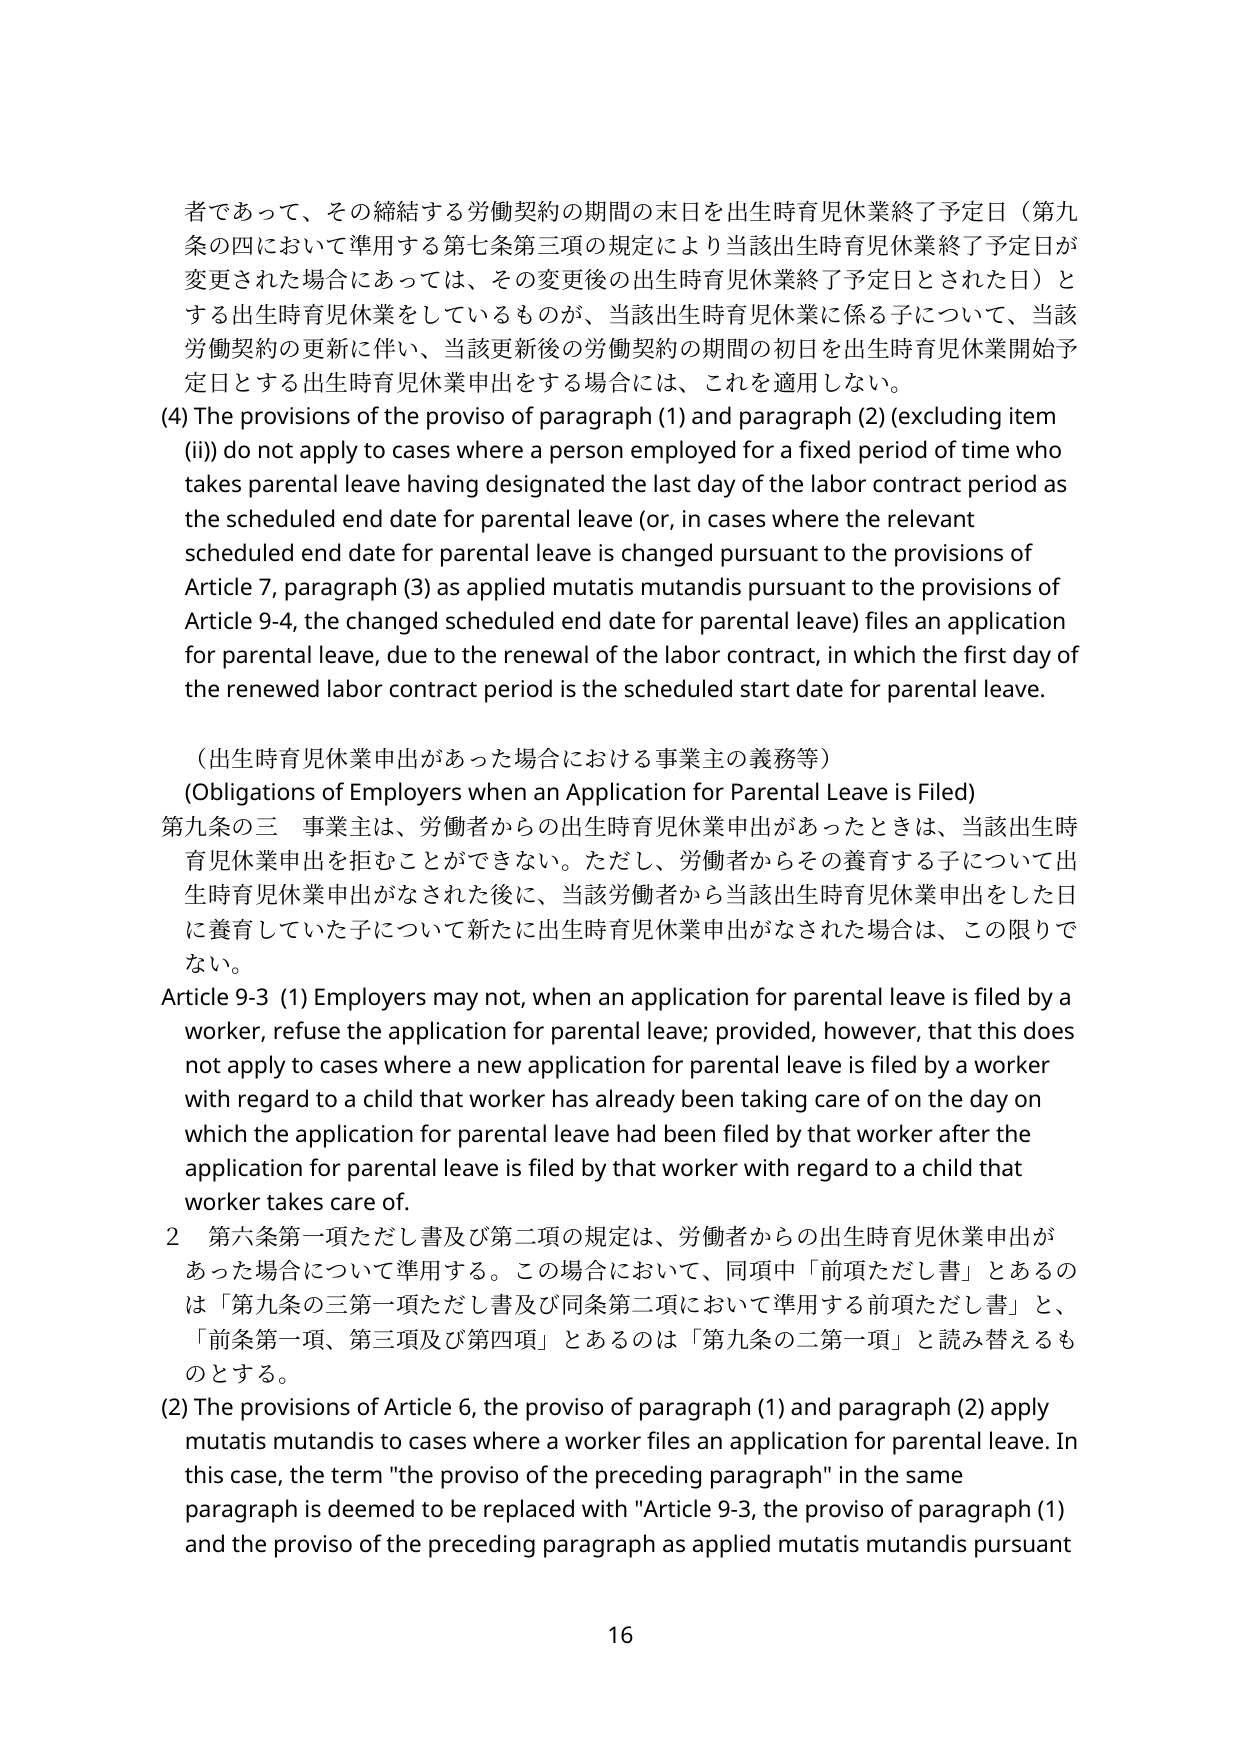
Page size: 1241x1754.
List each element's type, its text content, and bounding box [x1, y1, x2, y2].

text （出生時育児休業申出があった場合における事業主の義務等） [184, 740, 1079, 774]
text (4) The provisions of the proviso of paragraph (1) and paragraph (2) (excluding item (ii)) do not apply to cases where a person employed for a fixed period of time who takes parental leave having designated the last day of the labor contract period as the scheduled end date for parental leave (or, in cases where the relevant scheduled end date for parental leave is changed pursuant to the provisions of Article 7, paragraph (3) as applied mutatis mutandis pursuant to the provisions of Article 9-4, the changed scheduled end date for parental leave) files an application for parental leave, due to the renewal of the labor contract, in which the first day of the renewed labor contract period is the scheduled start date for parental leave. [161, 399, 1079, 706]
text (Obligations of Employers when an Application for Parental Leave is Filed) [184, 774, 1079, 809]
text ２ 第六条第一項ただし書及び第二項の規定は、労働者からの出生時育児休業申出があった場合について準用する。この場合において、同項中「前項ただし書」とあるのは「第九条の三第一項ただし書及び同条第二項において準用する前項ただし書」と、「前条第一項、第三項及び第四項」とあるのは「第九条の二第一項」と読み替えるものとする。 [161, 1219, 1079, 1389]
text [161, 194, 1079, 399]
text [161, 1389, 1079, 1560]
text Article 9-3 (1) Employers may not, when an application for parental leave is filed by a worker, refuse the application for parental leave; provided, however, that this does not apply to cases where a new application for parental leave is filed by a worker with regard to a child that worker has already been taking care of on the day on which the application for parental leave had been filed by that worker after the application for parental leave is filed by that worker with regard to a child that worker takes care of. [161, 979, 1079, 1219]
text 第九条の三 事業主は、労働者からの出生時育児休業申出があったときは、当該出生時育児休業申出を拒むことができない。ただし、労働者からその養育する子について出生時育児休業申出がなされた後に、当該労働者から当該出生時育児休業申出をした日に養育していた子について新たに出生時育児休業申出がなされた場合は、この限りでない。 [161, 809, 1079, 979]
